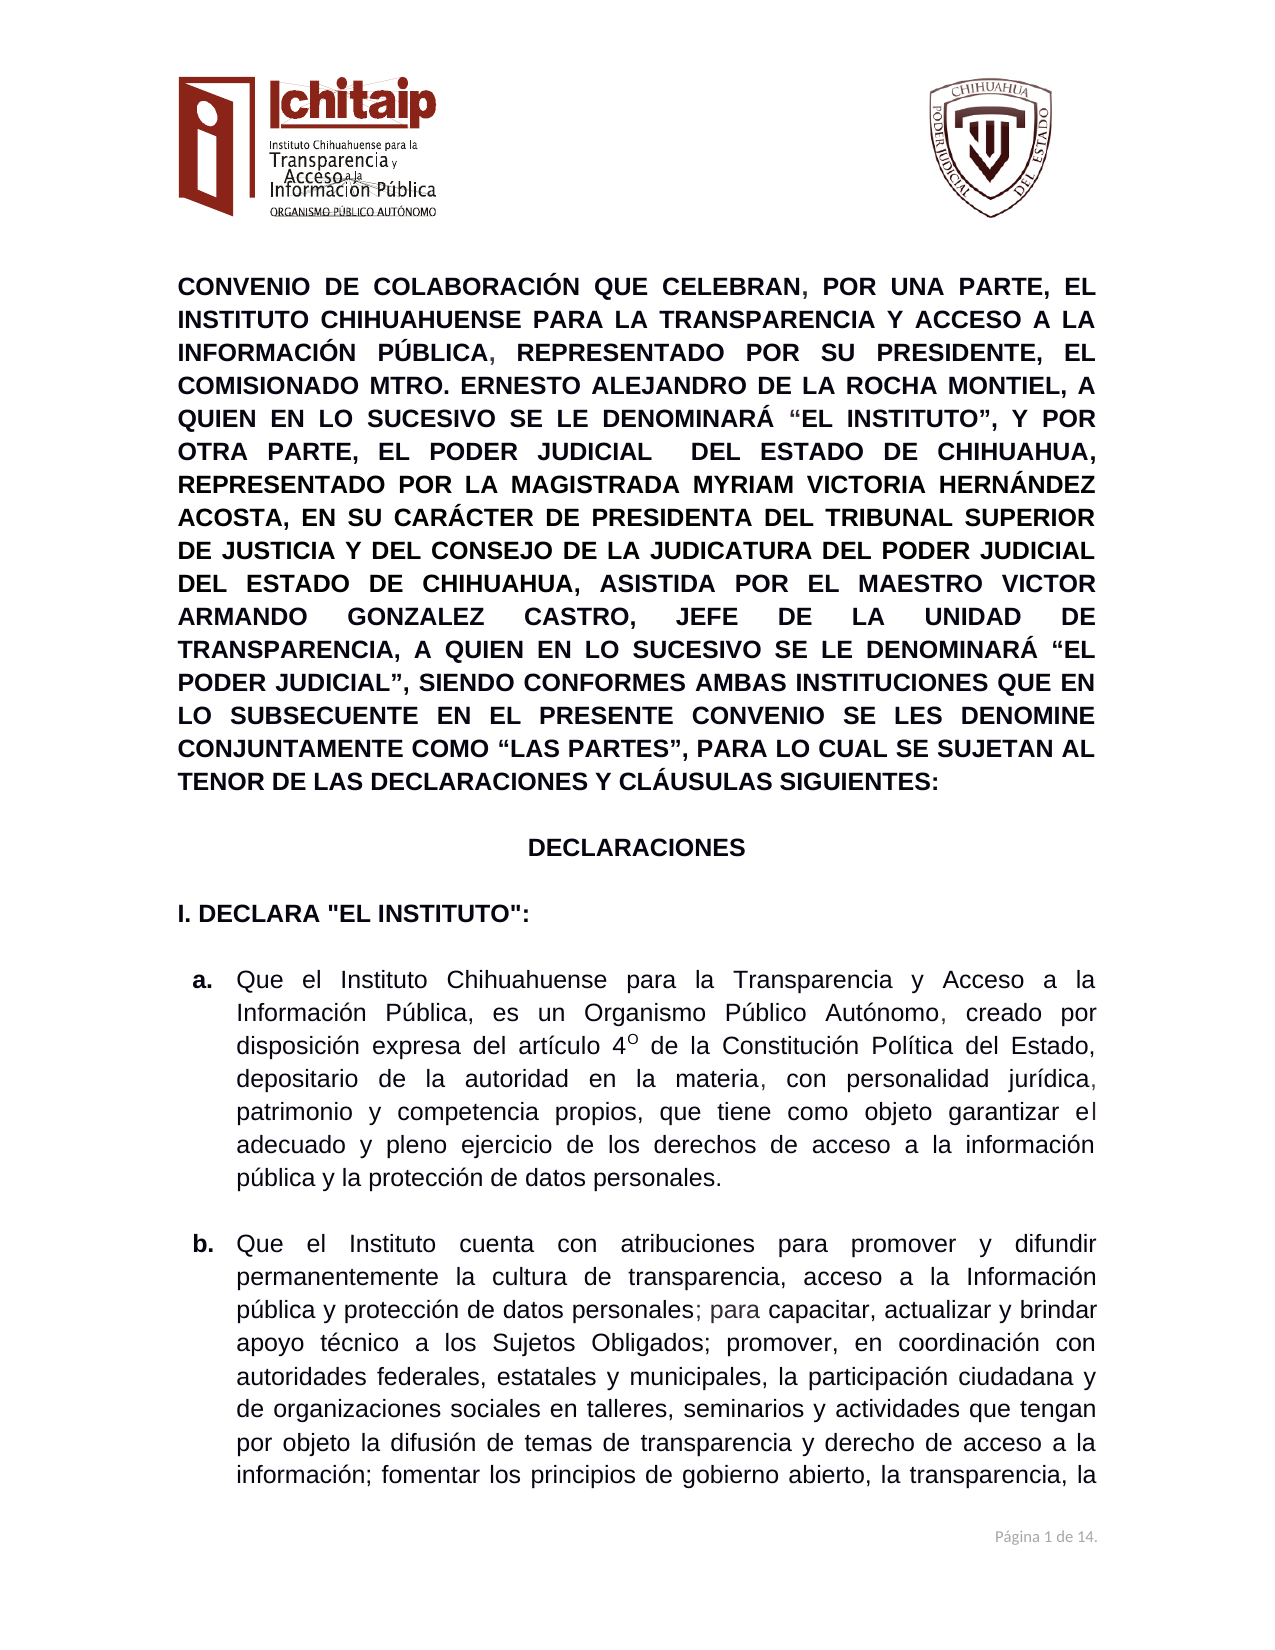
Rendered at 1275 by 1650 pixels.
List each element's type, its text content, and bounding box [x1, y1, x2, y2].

list Que el Instituto Chihuahuense para la Transparencia y Acceso a la Información Pública, es un Organismo Público Autónomo, creado por disposición expresa del artículo 4O de la Constitución Política del Estado, depositario de la autoridad en la materia, con personalidad jurídica, patrimonio y competencia propios, que tiene como objeto garantizar el adecuado y pleno ejercicio de los derechos de acceso a la información pública y la protección de datos personales. [192, 965, 1097, 1192]
text I. DECLARA "EL INSTITUTO": [177, 899, 1096, 928]
text CONVENIO DE COLABORACIÓN QUE CELEBRAN, POR UNA PARTE, EL INSTITUTO CHIHUAHUENSE PARA LA TRANSPARENCIA Y ACCESO A LA INFORMACIÓN PÚBLICA, REPRESENTADO POR SU PRESIDENTE, EL COMISIONADO MTRO. ERNESTO ALEJANDRO DE LA ROCHA MONTIEL, A QUIEN EN LO SUCESIVO SE LE DENOMINARÁ “EL INSTITUTO”, Y POR OTRA PARTE, EL PODER JUDICIAL DEL ESTADO DE CHIHUAHUA, REPRESENTADO POR LA MAGISTRADA MYRIAM VICTORIA HERNÁNDEZ ACOSTA, EN SU CARÁCTER DE PRESIDENTA DEL TRIBUNAL SUPERIOR DE JUSTICIA Y DEL CONSEJO DE LA JUDICATURA DEL PODER JUDICIAL DEL ESTADO DE CHIHUAHUA, ASISTIDA POR EL MAESTRO VICTOR ARMANDO GONZALEZ CASTRO, JEFE DE LA UNIDAD DE TRANSPARENCIA, A QUIEN EN LO SUCESIVO SE LE DENOMINARÁ “EL PODER JUDICIAL”, SIENDO CONFORMES AMBAS INSTITUCIONES QUE EN LO SUBSECUENTE EN EL PRESENTE CONVENIO SE LES DENOMINE CONJUNTAMENTE COMO “LAS PARTES”, PARA LO CUAL SE SUJETAN AL TENOR DE LAS DECLARACIONES Y CLÁUSULAS SIGUIENTES: [177, 272, 1096, 796]
text DECLARACIONES [177, 833, 1096, 862]
picture [918, 76, 1064, 222]
